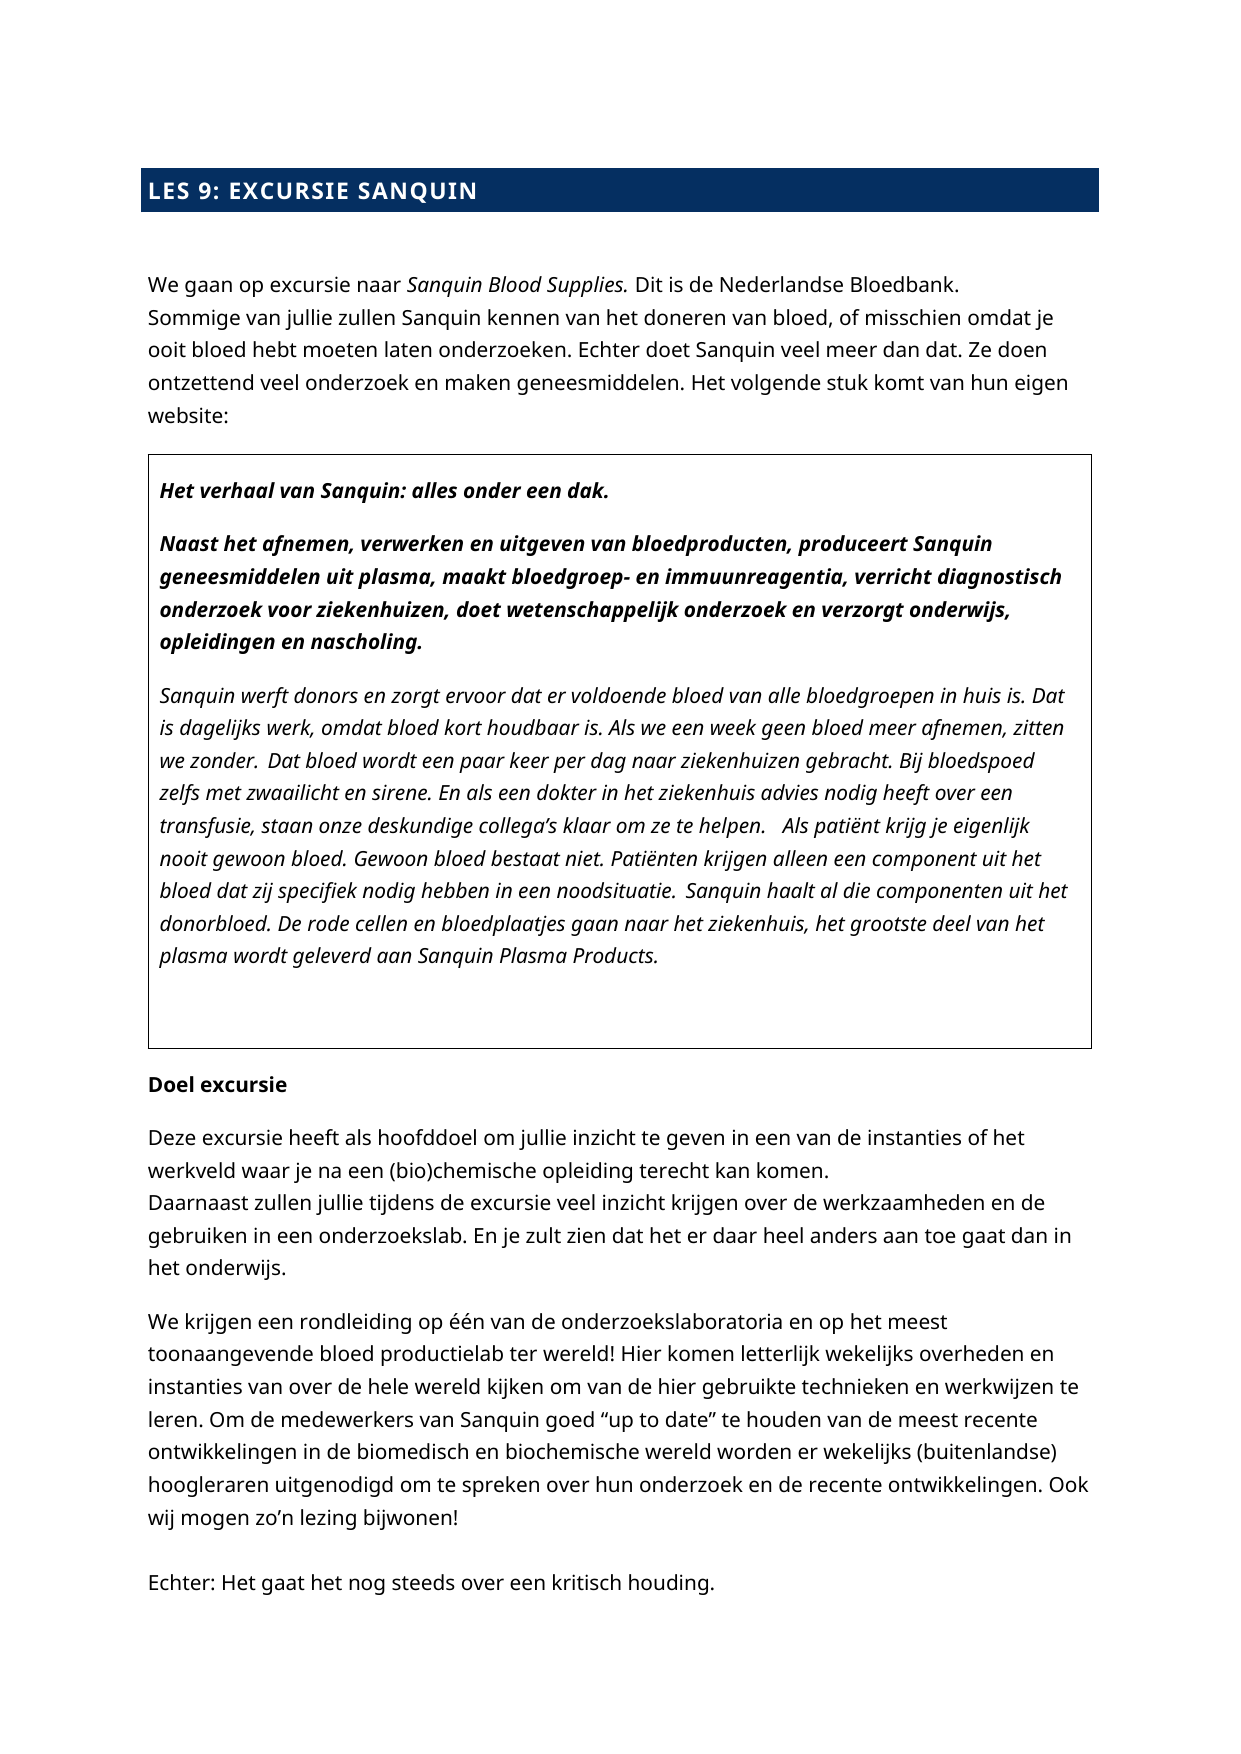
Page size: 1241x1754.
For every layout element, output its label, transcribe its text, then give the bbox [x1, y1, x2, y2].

table_header Het verhaal van Sanquin: alles onder een dak. Naast het afnemen, verwerken en uitgeven van bloedproducten, produceert Sanquin geneesmiddelen uit plasma, maakt bloedgroep- en immuunreagentia, verricht diagnostisch onderzoek voor ziekenhuizen, doet wetenschappelijk onderzoek en verzorgt onderwijs, opleidingen en nascholing. Sanquin werft donors en zorgt ervoor dat er voldoende bloed van alle bloedgroepen in huis is. Dat is dagelijks werk, omdat bloed kort houdbaar is. Als we een week geen bloed meer afnemen, zitten we zonder. Dat bloed wordt een paar keer per dag naar ziekenhuizen gebracht. Bij bloedspoed zelfs met zwaailicht en sirene. En als een dokter in het ziekenhuis advies nodig heeft over een transfusie, staan onze deskundige collega’s klaar om ze te helpen. Als patiënt krijg je eigenlijk nooit gewoon bloed. Gewoon bloed bestaat niet. Patiënten krijgen alleen een component uit het bloed dat zij specifiek nodig hebben in een noodsituatie. Sanquin haalt al die componenten uit het donorbloed. De rode cellen en bloedplaatjes gaan naar het ziekenhuis, het grootste deel van het plasma wordt geleverd aan Sanquin Plasma Products. [149, 455, 1091, 1048]
text Doel excursie [148, 1070, 1093, 1098]
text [148, 1307, 1093, 1596]
text We gaan op excursie naar Sanquin Blood Supplies. Dit is de Nederlandse Bloedbank. Sommige van jullie zullen Sanquin kennen van het doneren van bloed, of misschien omdat je ooit bloed hebt moeten laten onderzoeken. Echter doet Sanquin veel meer dan dat. Ze doen ontzettend veel onderzoek en maken geneesmiddelen. Het volgende stuk komt van hun eigen website: [148, 238, 1093, 429]
text Les 9: Excursie sanquin [148, 175, 1093, 206]
text Deze excursie heeft als hoofddoel om jullie inzicht te geven in een van de instanties of het werkveld waar je na een (bio)chemische opleiding terecht kan komen. Daarnaast zullen jullie tijdens de excursie veel inzicht krijgen over de werkzaamheden en de gebruiken in een onderzoekslab. En je zult zien dat het er daar heel anders aan toe gaat dan in het onderwijs. [148, 1123, 1093, 1282]
